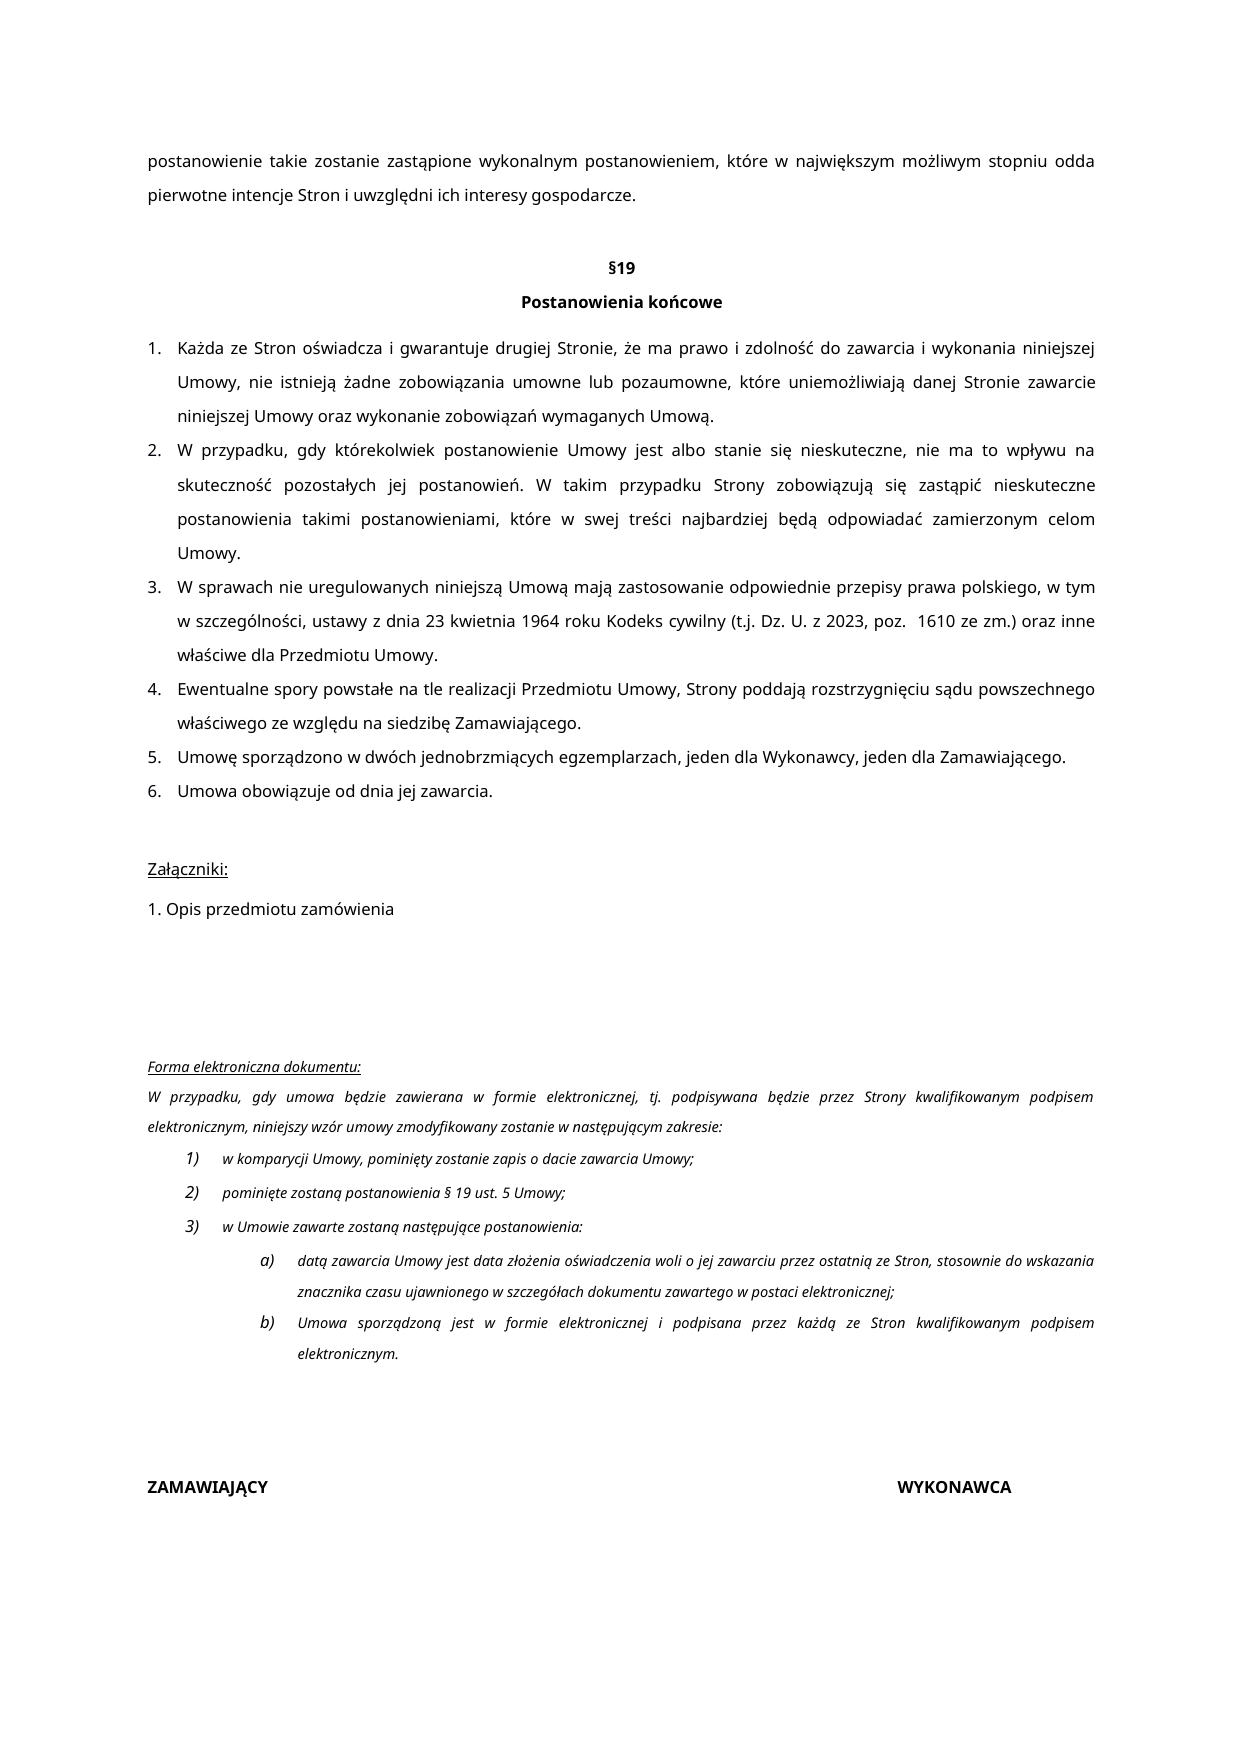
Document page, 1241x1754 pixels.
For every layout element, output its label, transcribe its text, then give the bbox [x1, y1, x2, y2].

text ZAMAWIAJĄCY WYKONAWCA [147, 1476, 1096, 1498]
list Ewentualne spory powstałe na tle realizacji Przedmiotu Umowy, Strony poddają rozstrzygnięciu sądu powszechnego właściwego ze względu na siedzibę Zamawiającego. [147, 677, 1096, 734]
text § [147, 256, 1096, 279]
text Forma elektroniczna dokumentu: [147, 1057, 1096, 1077]
list W sprawach nie uregulowanych niniejszą Umową mają zastosowanie odpowiednie przepisy prawa polskiego, w tym w szczególności, ustawy z dnia 23 kwietnia 1964 roku Kodeks cywilny (t.j. Dz. U. 202, poz. [147, 575, 1096, 666]
list Umowę sporządzono w dwóch jednobrzmiących egzemplarzach, jeden dla Wykonawcy, jeden dla Zamawiającego. [147, 746, 1096, 768]
list Umowa obowiązuje od dnia jej zawarcia. [147, 780, 1096, 802]
list w komparycji Umowy, pominięty zostanie zapis o dacie zawarcia Umowy; [185, 1147, 1096, 1169]
list datą zawarcia Umowy jest data złożenia oświadczenia woli o jej zawarciu przez ostatnią ze Stron, stosownie do wskazania znacznika czasu ujawnionego w szczegółach dokumentu zawartego w postaci elektronicznej; [260, 1249, 1096, 1301]
list Umowa sporządzoną jest w formie elektronicznej i podpisana przez każdą ze Stron kwalifikowanym podpisem elektronicznym. [260, 1311, 1096, 1364]
text Postanowienia końcowe [147, 290, 1096, 313]
list Każda ze Stron oświadcza i gwarantuje drugiej Stronie, że ma prawo i zdolność do zawarcia i wykonania niniejszej Umowy, nie istnieją żadne zobowiązania umowne lub pozaumowne, które uniemożliwiają danej Stronie zawarcie niniejszej Umowy oraz wykonanie zobowiązań wymaganych Umową. [147, 337, 1096, 428]
text W przypadku, gdy umowa będzie zawierana w formie elektronicznej, tj. podpisywana będzie przez Strony kwalifikowanym podpisem elektronicznym, niniejszy wzór umowy zmodyfikowany zostanie w następującym zakresie: [147, 1087, 1096, 1137]
list pominięte zostaną postanowienia § ust. 5 Umowy; [185, 1181, 1096, 1203]
list W przypadku, gdy którekolwiek postanowienie Umowy jest albo stanie się nieskuteczne, nie ma to wpływu na skuteczność pozostałych jej postanowień. W takim przypadku Strony zobowiązują się zastąpić nieskuteczne postanowienia takimi postanowieniami, które w swej treści najbardziej będą odpowiadać zamierzonym celom Umowy. [147, 439, 1096, 564]
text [147, 150, 1096, 207]
list w Umowie zawarte zostaną następujące postanowienia: [185, 1215, 1096, 1237]
